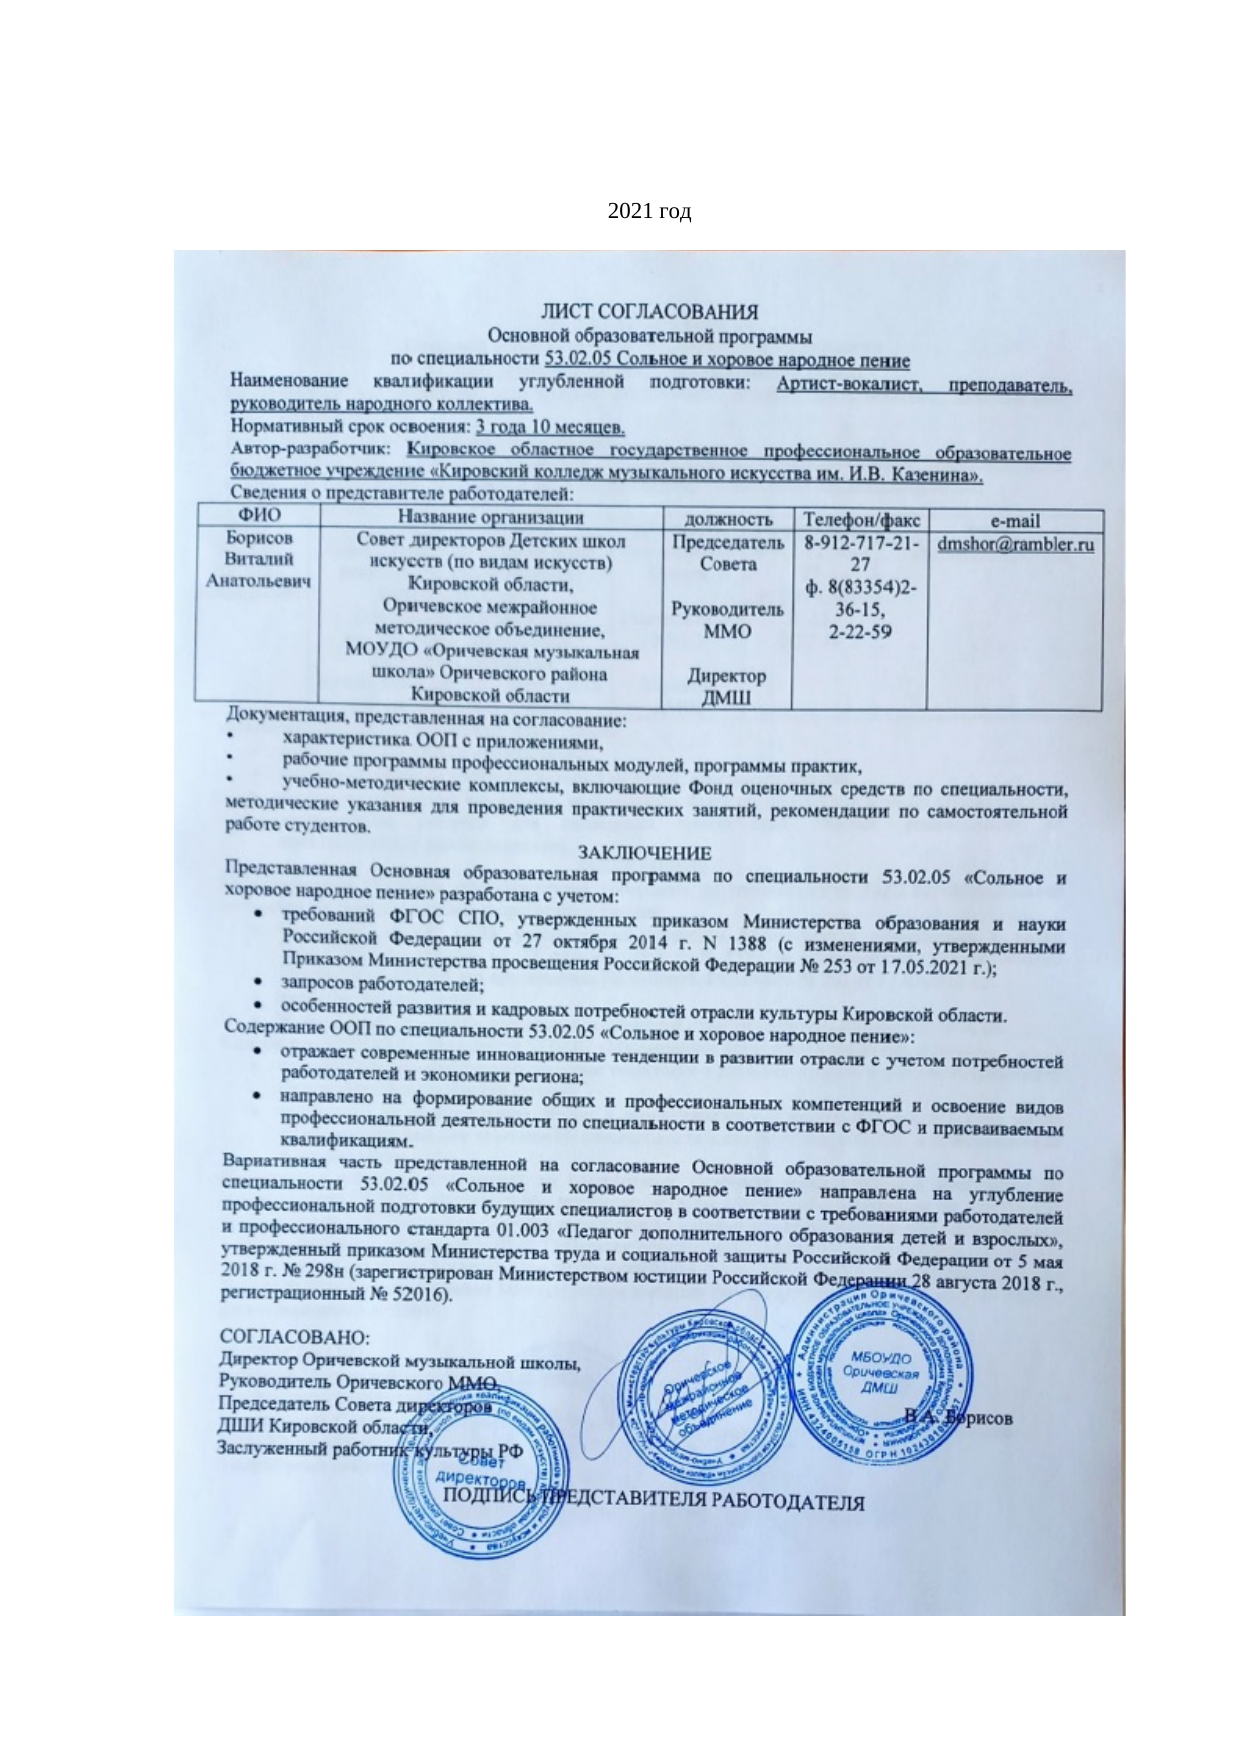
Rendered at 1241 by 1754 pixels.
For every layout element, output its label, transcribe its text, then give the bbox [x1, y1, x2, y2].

picture [173, 250, 1126, 1616]
text 2021 год [118, 197, 1181, 223]
